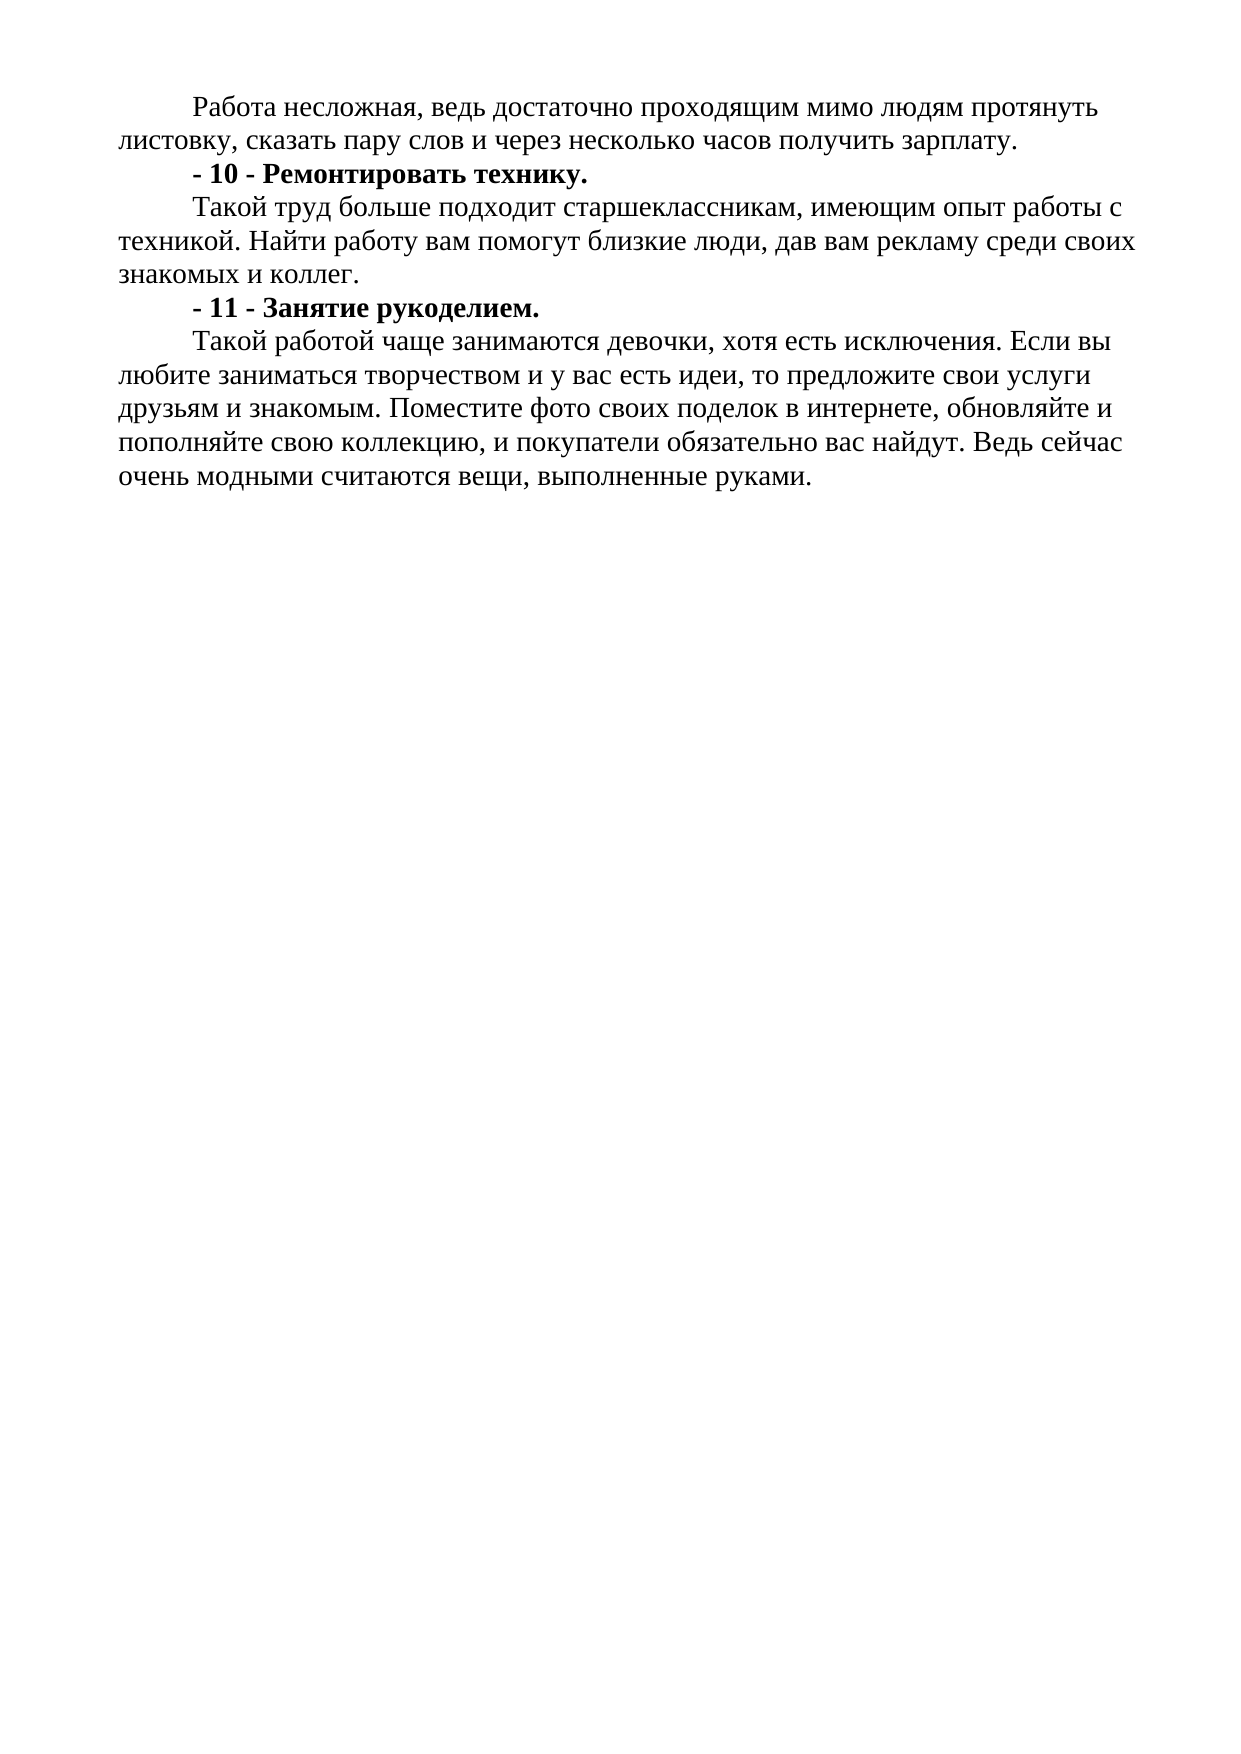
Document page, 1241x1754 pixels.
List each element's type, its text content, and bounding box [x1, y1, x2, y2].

text Такой труд больше подходит старшеклассникам, имеющим опыт работы с техникой. Найти работу вам помогут близкие люди, дав вам рекламу среди своих знакомых и коллег. [118, 189, 1181, 290]
text Такой работой чаще занимаются девочки, хотя есть исключения. Если вы любите заниматься творчеством и у вас есть идеи, то предложите свои услуги друзьям и знакомым. Поместите фото своих поделок в интернете, обновляйте и пополняйте свою коллекцию, и покупатели обязательно вас найдут. Ведь сейчас очень модными считаются вещи, выполненные руками. [118, 323, 1181, 491]
text - 10 - Ремонтировать технику. [118, 156, 1181, 189]
text Работа несложная, ведь достаточно проходящим мимо людям протянуть листовку, сказать пару слов и через несколько часов получить зарплату. [118, 89, 1181, 156]
text - 11 - Занятие рукоделием. [118, 290, 1181, 323]
